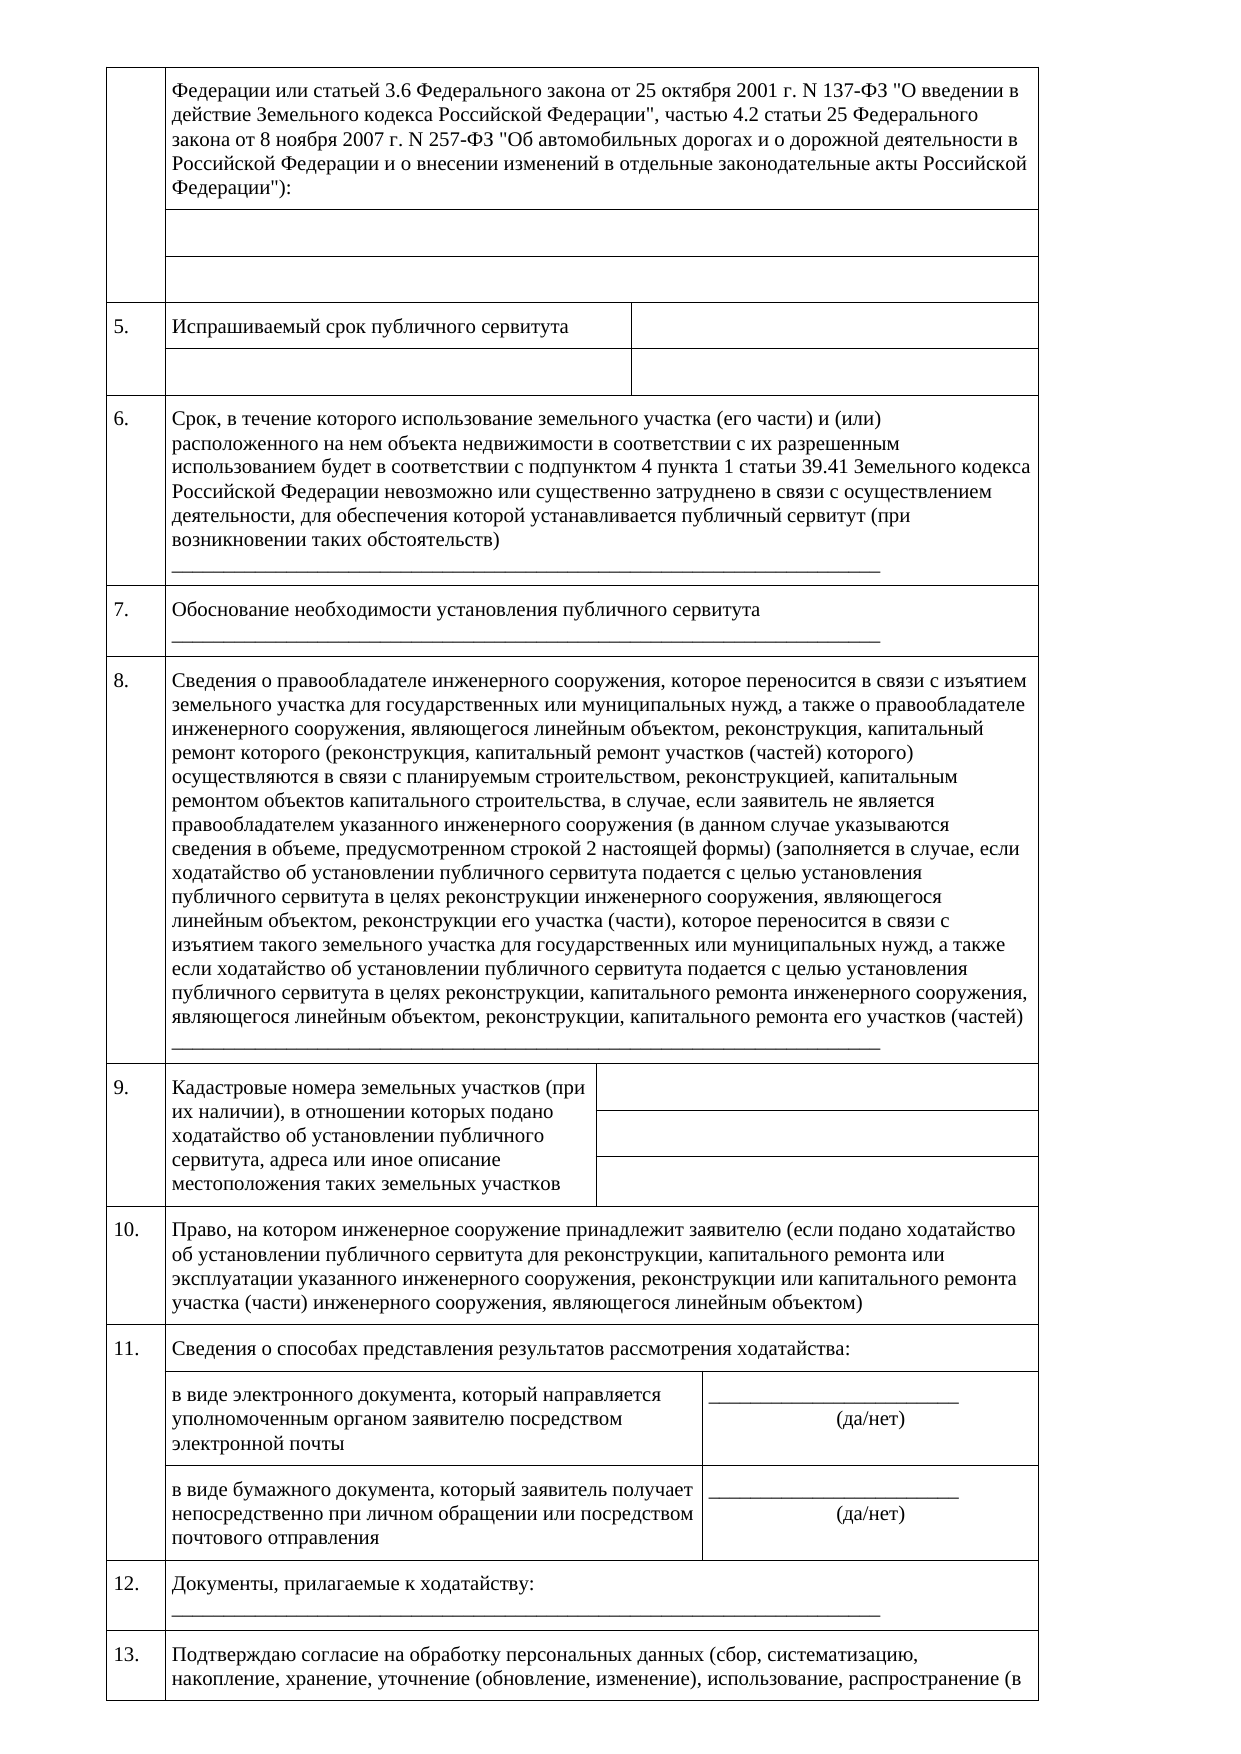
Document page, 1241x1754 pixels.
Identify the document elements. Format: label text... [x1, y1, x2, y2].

table_cell ________________________ (да/нет) [703, 1466, 1038, 1559]
table_cell [166, 349, 631, 395]
table_cell [632, 349, 1038, 395]
table_cell Обоснование необходимости установления публичного сервитута ____________________________________________________________________ [166, 586, 1038, 656]
table_cell [166, 257, 1038, 302]
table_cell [166, 68, 1038, 209]
table_cell Испрашиваемый срок публичного сервитута [166, 303, 631, 348]
table_cell Срок, в течение которого использование земельного участка (его части) и (или) расположенного на нем объекта недвижимости в соответствии с их разрешенным использованием будет в соответствии с подпунктом 4 пункта 1 статьи 39.41 Земельного кодекса Российской Федерации невозможно или существенно затруднено в связи с осуществлением деятельности, для обеспечения которой устанавливается публичный сервитут (при возникновении таких обстоятельств) ____________________________________________________________________ [166, 396, 1038, 585]
table_cell 8. [107, 657, 165, 1063]
table_cell 6. [107, 396, 165, 585]
table_cell Документы, прилагаемые к ходатайству: ____________________________________________________________________ [166, 1561, 1038, 1630]
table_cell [166, 1631, 1038, 1700]
table_cell [597, 1064, 1038, 1109]
table_cell ________________________ (да/нет) [703, 1372, 1038, 1465]
table_cell Кадастровые номера земельных участков (при их наличии), в отношении которых подано ходатайство об установлении публичного сервитута, адреса или иное описание местоположения таких земельных участков [166, 1064, 596, 1206]
table_cell [597, 1157, 1038, 1206]
table_cell в виде бумажного документа, который заявитель получает непосредственно при личном обращении или посредством почтового отправления [166, 1466, 702, 1559]
table_cell [166, 210, 1038, 256]
table_cell 7. [107, 586, 165, 656]
table_cell 11. [107, 1325, 165, 1559]
table_cell 9. [107, 1064, 165, 1206]
table_cell Право, на котором инженерное сооружение принадлежит заявителю (если подано ходатайство об установлении публичного сервитута для реконструкции, капитального ремонта или эксплуатации указанного инженерного сооружения, реконструкции или капитального ремонта участка (части) инженерного сооружения, являющегося линейным объектом) [166, 1207, 1038, 1324]
table_cell в виде электронного документа, который направляется уполномоченным органом заявителю посредством электронной почты [166, 1372, 702, 1465]
table_cell [632, 303, 1038, 348]
table_cell 4. [107, 68, 165, 302]
table_cell 5. [107, 303, 165, 395]
table_cell 13. [107, 1631, 165, 1700]
table_cell [597, 1111, 1038, 1156]
table_cell Сведения о способах представления результатов рассмотрения ходатайства: [166, 1325, 1038, 1371]
table_cell 10. [107, 1207, 165, 1324]
table_cell 12. [107, 1561, 165, 1630]
table_cell Сведения о правообладателе инженерного сооружения, которое переносится в связи с изъятием земельного участка для государственных или муниципальных нужд, а также о правообладателе инженерного сооружения, являющегося линейным объектом, реконструкция, капитальный ремонт которого (реконструкция, капитальный ремонт участков (частей) которого) осуществляются в связи с планируемым строительством, реконструкцией, капитальным ремонтом объектов капитального строительства, в случае, если заявитель не является правообладателем указанного инженерного сооружения (в данном случае указываются сведения в объеме, предусмотренном строкой 2 настоящей формы) (заполняется в случае, если ходатайство об установлении публичного сервитута подается с целью установления публичного сервитута в целях реконструкции инженерного сооружения, являющегося линейным объектом, реконструкции его участка (части), которое переносится в связи с изъятием такого земельного участка для государственных или муниципальных нужд, а также если ходатайство об установлении публичного сервитута подается с целью установления публичного сервитута в целях реконструкции, капитального ремонта инженерного сооружения, являющегося линейным объектом, реконструкции, капитального ремонта его участков (частей) ____________________________________________________________________ [166, 657, 1038, 1063]
